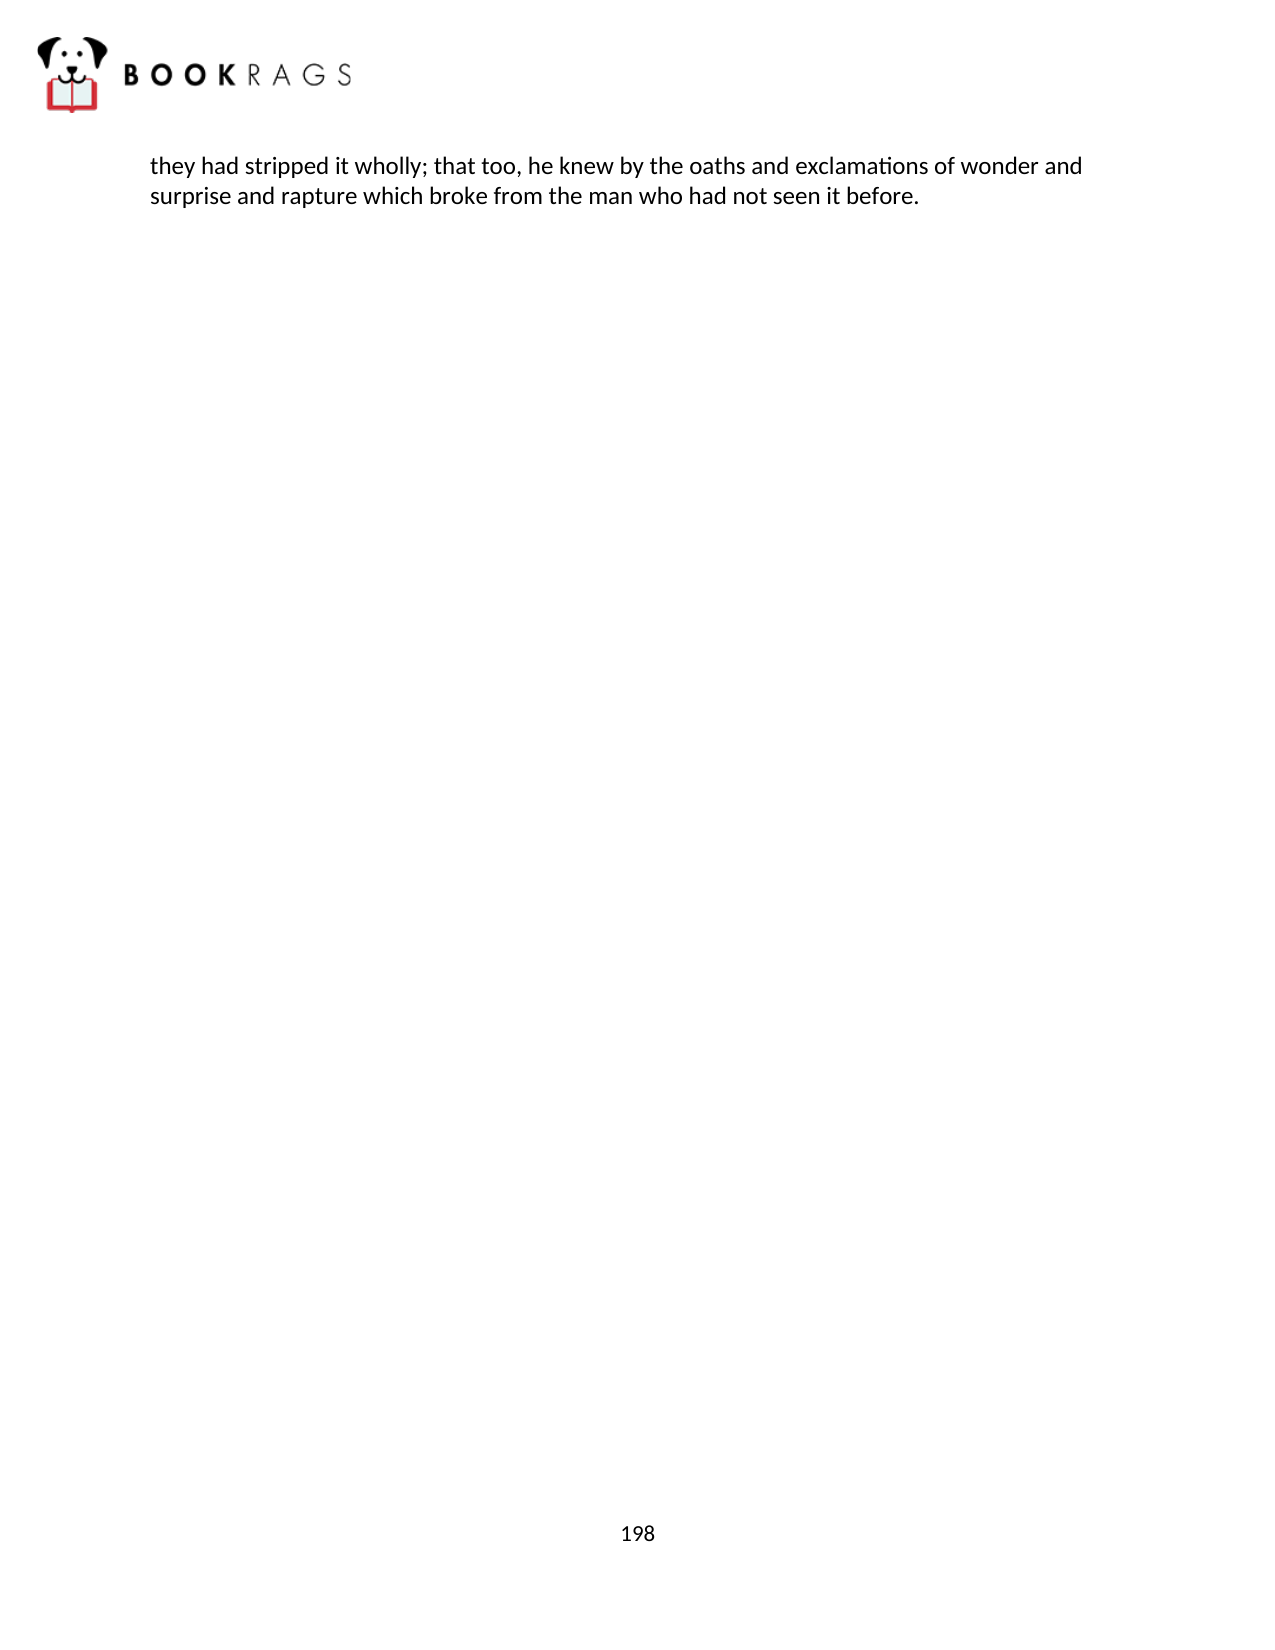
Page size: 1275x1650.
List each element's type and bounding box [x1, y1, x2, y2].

picture [37, 37, 351, 113]
text [150, 150, 1125, 211]
